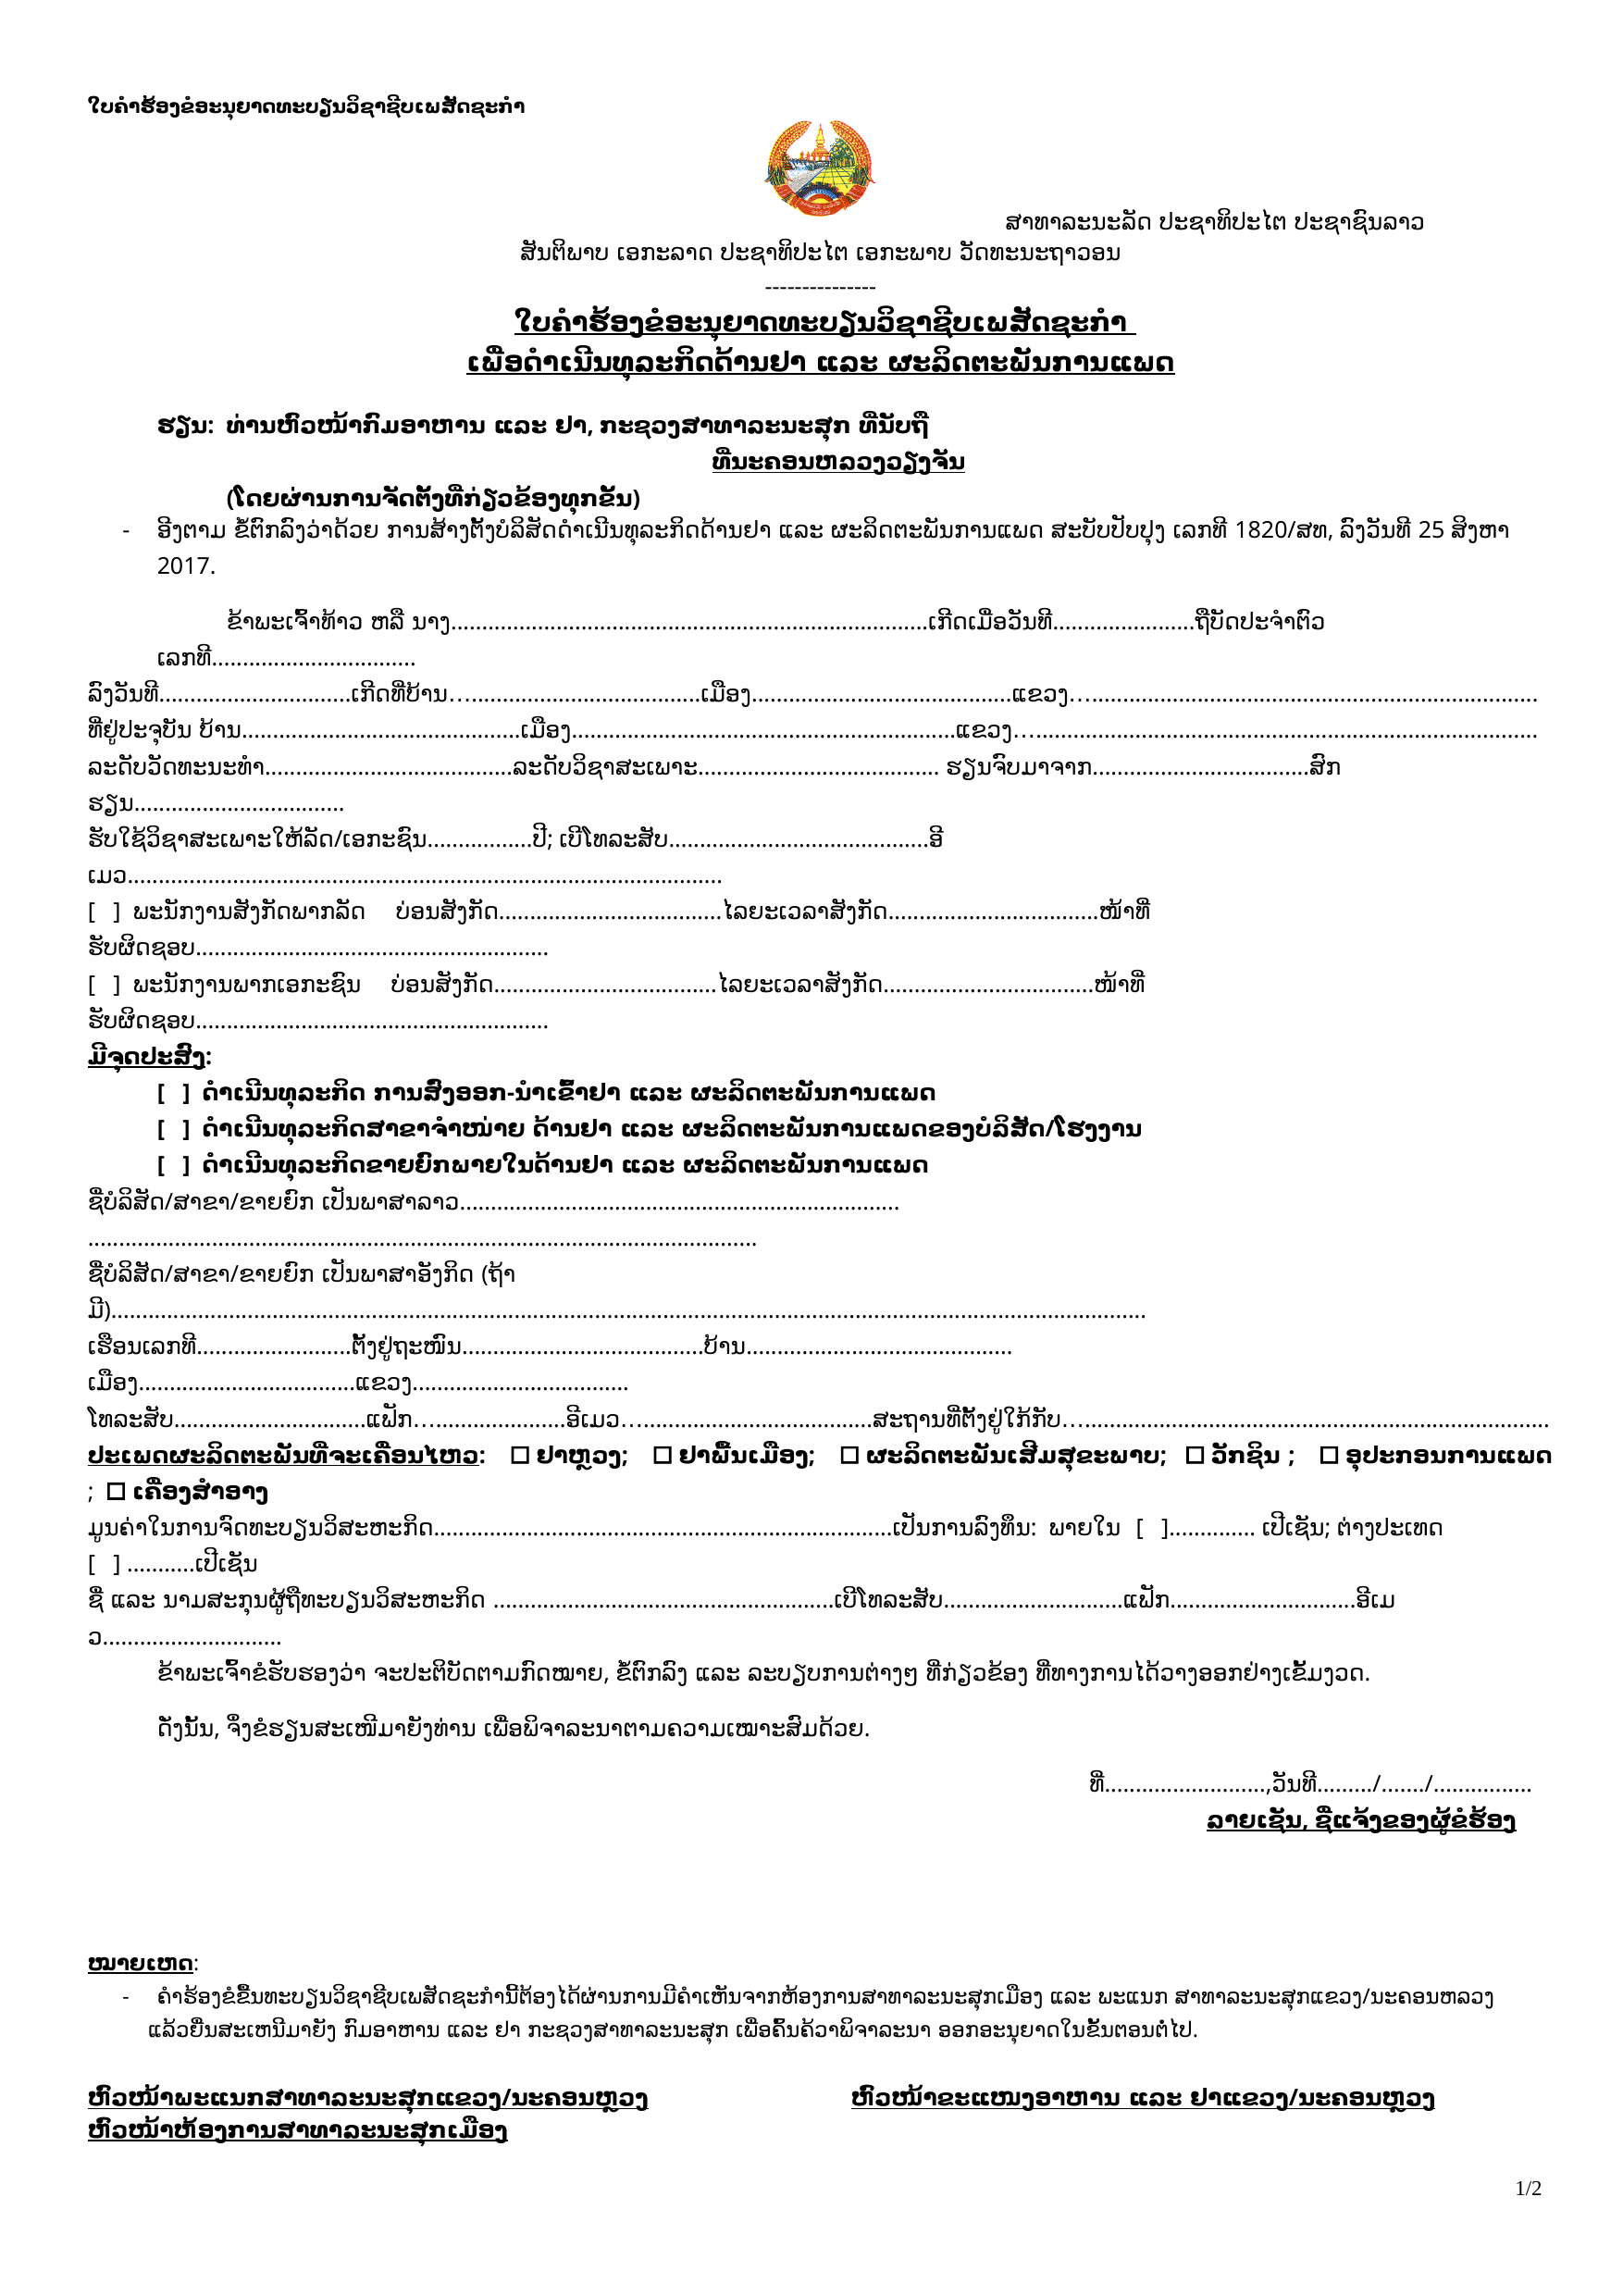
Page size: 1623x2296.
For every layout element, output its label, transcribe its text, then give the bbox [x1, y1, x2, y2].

text ໝາຍ​ເຫດ: [87, 1948, 1554, 1977]
text ຮຽນ: ທ່ານ​ຫົວໜ້າ​ກົມ​ອາຫາ​ນ ​ແລະ ຢາ, ກະຊວງ​ສາທາລະນະ​ສຸກ ທີ່​ນັບຖື [87, 409, 1554, 441]
text ​ຊື່​ບໍລິສັດ/​ສາຂາ/ຂາຍຍົກ ​ເປັນພາສາ​ອັງກິດ (ຖ້າ​ມີ)....................................................................................................................................................................... [87, 1257, 1554, 1325]
text ຂ້າພະເຈົ້າທ້າວ ຫລື ນາງ.............................................................................​ເກີດ​ເມື່ອ​ວັນ​ທີ.......................ຖືບັດປະ​ຈໍາ​ຕົວ​ເລກທີ................................. [156, 604, 1554, 673]
text ​ເພື່ອ​ດໍາ​ເນີນ​ທຸລະ​ກິດ​ດ້ານ​ຢາ ​ແລະ ຜະລິດ​ຕະພັນ​ການ​ແພດ [87, 342, 1554, 379]
text --------------- [87, 270, 1554, 302]
text ແລ້ວຍື່ນ​ສະ​ເຫ​ນີມາ​ຍັງ ​ກົມ​ອາຫານ ​ແລະ ຢາ ກະຊວງ​ສາທາລະນະ​ສຸກ ​ເພື່ອ​ຄົ້ນ​ຄ້ວາພິຈາລະນາ ​ອອກອະນຸຍາດໃນຂັ້ນຕອນຕໍ່ໄປ. [87, 2015, 1554, 2043]
list ອີງ​ຕາມ ຂໍ້ຕົກລົງວ່າ​ດ້ວຍ ​ການສ້າງຕັ້ງບໍລິສັດດໍາເນີນທຸລະກິດດ້ານຢາ ແລະ ຜະລິດຕະພັນການແພດ ສະບັບປັບປຸງ ​ເລກທີ 1820/ສທ, ລົງ​ວັນ​ທີ 25 ສິງຫາ 2017. [122, 513, 1554, 581]
text ທີ່​ນະຄອນຫລວງ​ວຽງ​ຈັນ [87, 445, 1554, 477]
text ລະດັບ​ວັດທະນະ​ທໍາ........................................ລະ​ດັບ​ວິຊາ​ສະ​ເພາະ....................................... ຮຽນ​ຈົບ​ມາ​ຈາກ...................................ສົກຮຽນ.................................. [87, 750, 1554, 817]
text ສັນຕິພາບ ​ເອກະລາດ ປະຊາທິປະ​ໄຕ ​ເອກະ​ພາບ ວັດທະນະ​ຖາວອນ [87, 240, 1554, 267]
text ທີ່..........................,ວັນ​ທີ........./......./................ [87, 1767, 1554, 1798]
text [ ] ດໍາເນີນທຸລະກິດຂາຍຍົກພາຍໃນດ້ານຢາ ແລະ ຜະລິດຕະພັນການແພດ ​ [87, 1148, 1554, 1180]
text ເຮືອນ​ເລກທີ.........................ຕັ້ງ​ຢູ່​ຖະໜົນ..............​.........................ບ້ານ...........................................​ເມືອງ...................................ແຂວງ................................... [87, 1330, 1554, 1397]
text [ ] ດຳເນີນທຸລະກິດ ການສົ່ງອອກ-ນໍາເຂົ້າຢາ ແລະ ຜະລິດຕະພັນການແພດ [87, 1076, 1554, 1108]
text ໃບຄໍາ​ຮ້ອງ​ຂໍອະນຸຍາດ​​ທະບຽນວິຊາ​ຊີບ​ເພສັດຊະ​ກໍາ [87, 306, 1554, 338]
text ປະ​ເພດ​ຜະລິດ​ຕະພັນ​ທີ່​ຈະ​ເຄື່ອນ​ໄຫວ: ຢາ​ຫຼວງ; ຢາພື້ນ​ເມືອງ; ຜະລິດ​ຕະພັນ​ເສີມ​ສຸຂະພາບ; ວັກ​​​ຊິນ ; ອຸປະກອນ​ການ​ແພດ ; ​​ເຄື່ອງ​ສໍາອາງ [87, 1438, 1554, 1507]
text ທີ່ຢູ່ປະຈຸ​ບັນ​ ບ້ານ.............................................​ເມື​ອງ..............................................................​ແຂວງ…................................................................................. [87, 714, 1554, 745]
text [ ] ພະນັກງານສັງກັດພາກລັດ ບ່ອນສັງກັດ....................................ໄລຍະເວລາສັງກັດ..................................ໜ້າທີ່ຮັບຜິດຊອບ......................................................... [87, 895, 1554, 962]
text ​ຮັບ​ໃຊ້​ວິຊາ​ສະ​ເພາະ​ໃຫ້​ລັດ/ເອກະ​ຊົນ.................ປີ; ເບີໂທລະສັບ..........................................ອີເມວ................................................................................................ [87, 822, 1554, 890]
text ຊື່ບໍລິສັດ/​ສາຂາ/ຂາຍຍົກ ​ເປັນພາສາລາວ.......................................................................​............................................................................................................ [87, 1185, 1554, 1252]
text ​ຫົວໜ້າພະ​ແນ​ກສາທາລະນະ​ສຸກ​ແຂວງ/ນະຄອນຫຼວງ ຫົວໜ້າ​ຂະ​ແໜງ​ອາຫານ ​ແລະ ຢາແຂວງ/ນະຄອນຫຼວງ ຫົວໜ້າຫ້ອງການ​ສາທາລະນະ​ສຸກ​ເມືອງ [87, 2081, 1554, 2144]
text ສາທາລະນະ​ລັດ ປະຊາທິປະ​ໄຕ ປະຊາຊົນ​ລາວ [87, 208, 1554, 235]
text ລົງ​ວັນ​ທີ...............................​ເກີດ​ທີ່​ບ້ານ….....................................​ເມືອງ..........................................​ແຂວງ…........................................................................ [87, 677, 1554, 709]
text ໂທລະສັບ...............................​ແຟັກ….....................ອີ​ເມ​ວ…..................................​...​ສະຖານ​ທີ່​ຕັ້ງ​ຢູ່​ໃກ້ກັບ…........................................................................... [87, 1402, 1554, 1433]
text [ ] ພະນັກງານພາກເອກະຊົນ ບ່ອນສັງກັດ....................................ໄລຍະເວລາສັງກັດ..................................ໜ້າທີ່ຮັບຜິດຊອບ......................................................... [87, 967, 1554, 1035]
text ມູນຄ່າໃນການຈົດທະບຽນວິສະຫະກິດ..........................................................................ເປັນການລົງທຶນ: ພາຍໃນ [ ].............. ເປີເຊັນ; ຕ່າງປະເທດ [ ] ...........ເປີເຊັນ [87, 1511, 1554, 1579]
text ຂ້າພະ​ເຈົ້າ​ຂໍ​ຮັບຮອງ​ວ່າ ຈະ​ປະຕິບັດ​ຕາມ​ກົດໝາຍ, ຂໍ້​ຕົກລົງ ​ແລະ ລະບຽບການ​ຕ່າງໆ ທີ່​ກ່ຽວຂ້ອງ ທີ່​ທາງ​ການ​ໄດ້ວາງ​ອອກຢ່າງ​ເຂັ້ມ​ງວດ. [87, 1656, 1554, 1687]
picture [762, 118, 877, 218]
text ດັ່ງ​ນັ້ນ, ຈຶ່ງ​ຂໍ​ຮຽນ​ສະ​ເໜີ​ມາ​ຍັງ​ທ່ານ ​ເພື່ອ​ພິຈາລະນາ​ຕາມ​ຄວາມ​ເໝາະ​ສົມ​ດ້ວຍ. [87, 1711, 1554, 1743]
text (​ໂດຍ​ຜ່ານ​ການຈັດຕັ້ງທີ່​ກ່ຽວຂ້ອງ​ທຸກ​ຂັ້ນ) [226, 481, 1554, 513]
text ລາຍ​ເຊັນ, ຊື່​ແຈ້ງ​ຂອງ​ຜູ້​ຂໍ​ຮ້ອງ [87, 1803, 1554, 1835]
text ມີ​ຈຸດປະສົງ: [87, 1039, 1554, 1072]
text [ ] ດໍາເນີນທຸລະກິດ​ສາຂາ​ຈໍາໜ່າຍ ດ້ານຢາ ແລະ ຜະລິດຕະພັນການແພດ​ຂອງ​ບໍລິສັດ/​ໂຮງງານ [87, 1112, 1554, 1144]
list ຄໍາ​ຮ້ອງ​ຂໍ​ຂື້ນທະບຽນ​ວິຊາ​ຊີບ​ເພສັດຊະກໍານີ້ຕ້ອງ​ໄດ້ຜ່ານການ​ມີ​ຄໍາ​ເຫັນ​ຈາກ​ຫ້ອງການ​ສາທາລະນະ​ສຸກ​ເມືອງ ​ແລະ ​ພະ​ແນ​ກ ສາທາລະນະ​ສຸກ​ແຂວງ/ນະຄອນຫລວງ​ [122, 1981, 1554, 2010]
text ຊື່ ແລະ ນາມສະກຸນຜູ້ຖືທະບຽນວິ​ສະຫະ​ກິດ .......................................................​ເບີ​ໂທລະສັບ.............................​ແຟັກ..............................ອີ​ເມ​ວ............................. [87, 1583, 1554, 1651]
